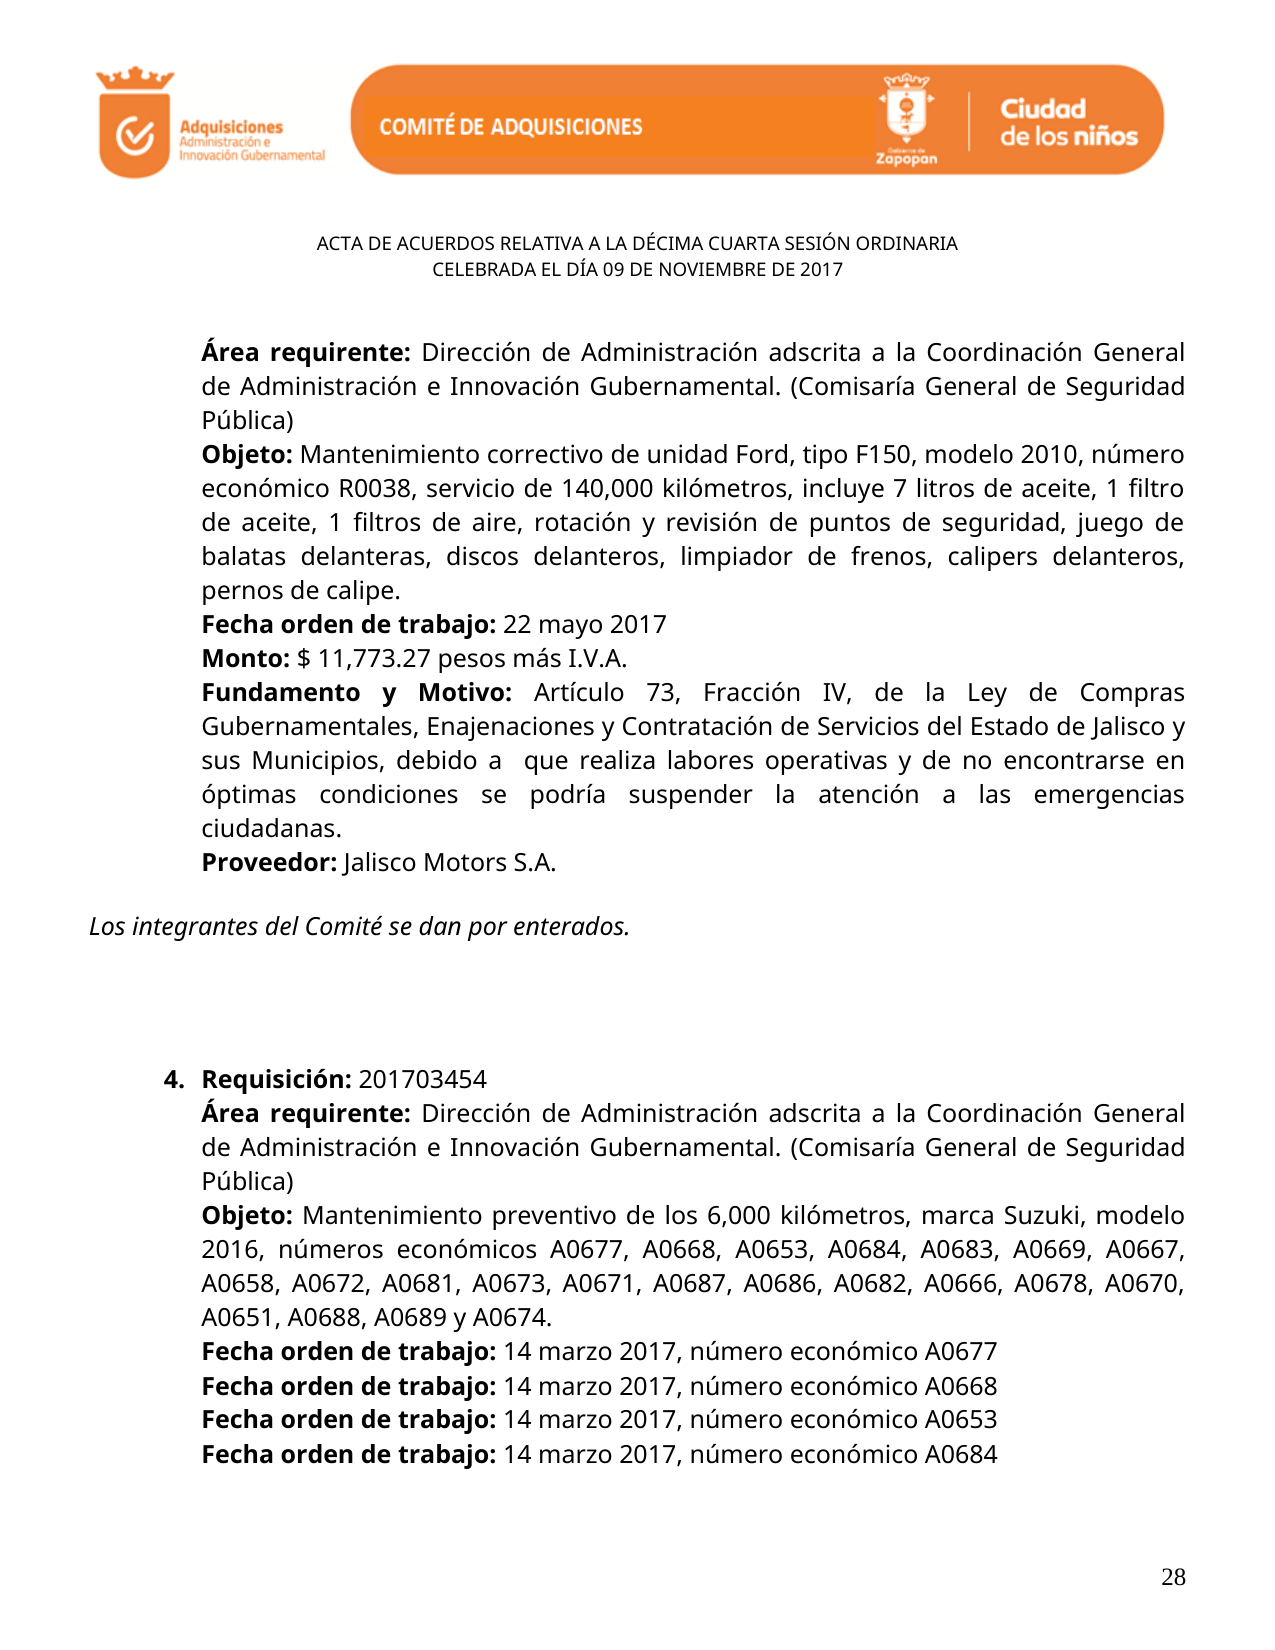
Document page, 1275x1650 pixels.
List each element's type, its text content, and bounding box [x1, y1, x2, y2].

text Los integrantes del Comité se dan por enterados. [89, 908, 1186, 942]
text Monto: $ 11,773.27 pesos más I.V.A. [201, 641, 1186, 675]
text Objeto: Mantenimiento correctivo de unidad Ford, tipo F150, modelo 2010, número económico R0038, servicio de 140,000 kilómetros, incluye 7 litros de aceite, 1 filtro de aceite, 1 filtros de aire, rotación y revisión de puntos de seguridad, juego de balatas delanteras, discos delanteros, limpiador de frenos, calipers delanteros, pernos de calipe. [201, 436, 1186, 607]
picture [88, 59, 1172, 183]
text Proveedor: Jalisco Motors S.A. [201, 845, 1186, 879]
text Área requirente: Dirección de Administración adscrita a la Coordinación General de Administración e Innovación Gubernamental. (Comisaría General de Seguridad Pública) [201, 1096, 1186, 1198]
text Fecha orden de trabajo: 14 marzo 2017, número económico A0677 [201, 1334, 1186, 1368]
text Fecha orden de trabajo: 22 mayo 2017 [201, 607, 1186, 641]
text Área requirente: Dirección de Administración adscrita a la Coordinación General de Administración e Innovación Gubernamental. (Comisaría General de Seguridad Pública) [201, 334, 1186, 436]
text Objeto: Mantenimiento preventivo de los 6,000 kilómetros, marca Suzuki, modelo 2016, números económicos A0677, A0668, A0653, A0684, A0683, A0669, A0667, A0658, A0672, A0681, A0673, A0671, A0687, A0686, A0682, A0666, A0678, A0670, A0651, A0688, A0689 y A0674. [201, 1198, 1186, 1334]
text Fundamento y Motivo: Artículo 73, Fracción IV, de la Ley de Compras Gubernamentales, Enajenaciones y Contratación de Servicios del Estado de Jalisco y sus Municipios, debido a que realiza labores operativas y de no encontrarse en óptimas condiciones se podría suspender la atención a las emergencias ciudadanas. [201, 675, 1186, 845]
text Fecha orden de trabajo: 14 marzo 2017, número económico A0668 [201, 1368, 1186, 1402]
text Fecha orden de trabajo: 14 marzo 2017, número económico A0653 [201, 1402, 1186, 1436]
text Fecha orden de trabajo: 14 marzo 2017, número económico A0684 [201, 1436, 1186, 1470]
list Requisición: 201703454 [164, 1062, 1186, 1096]
